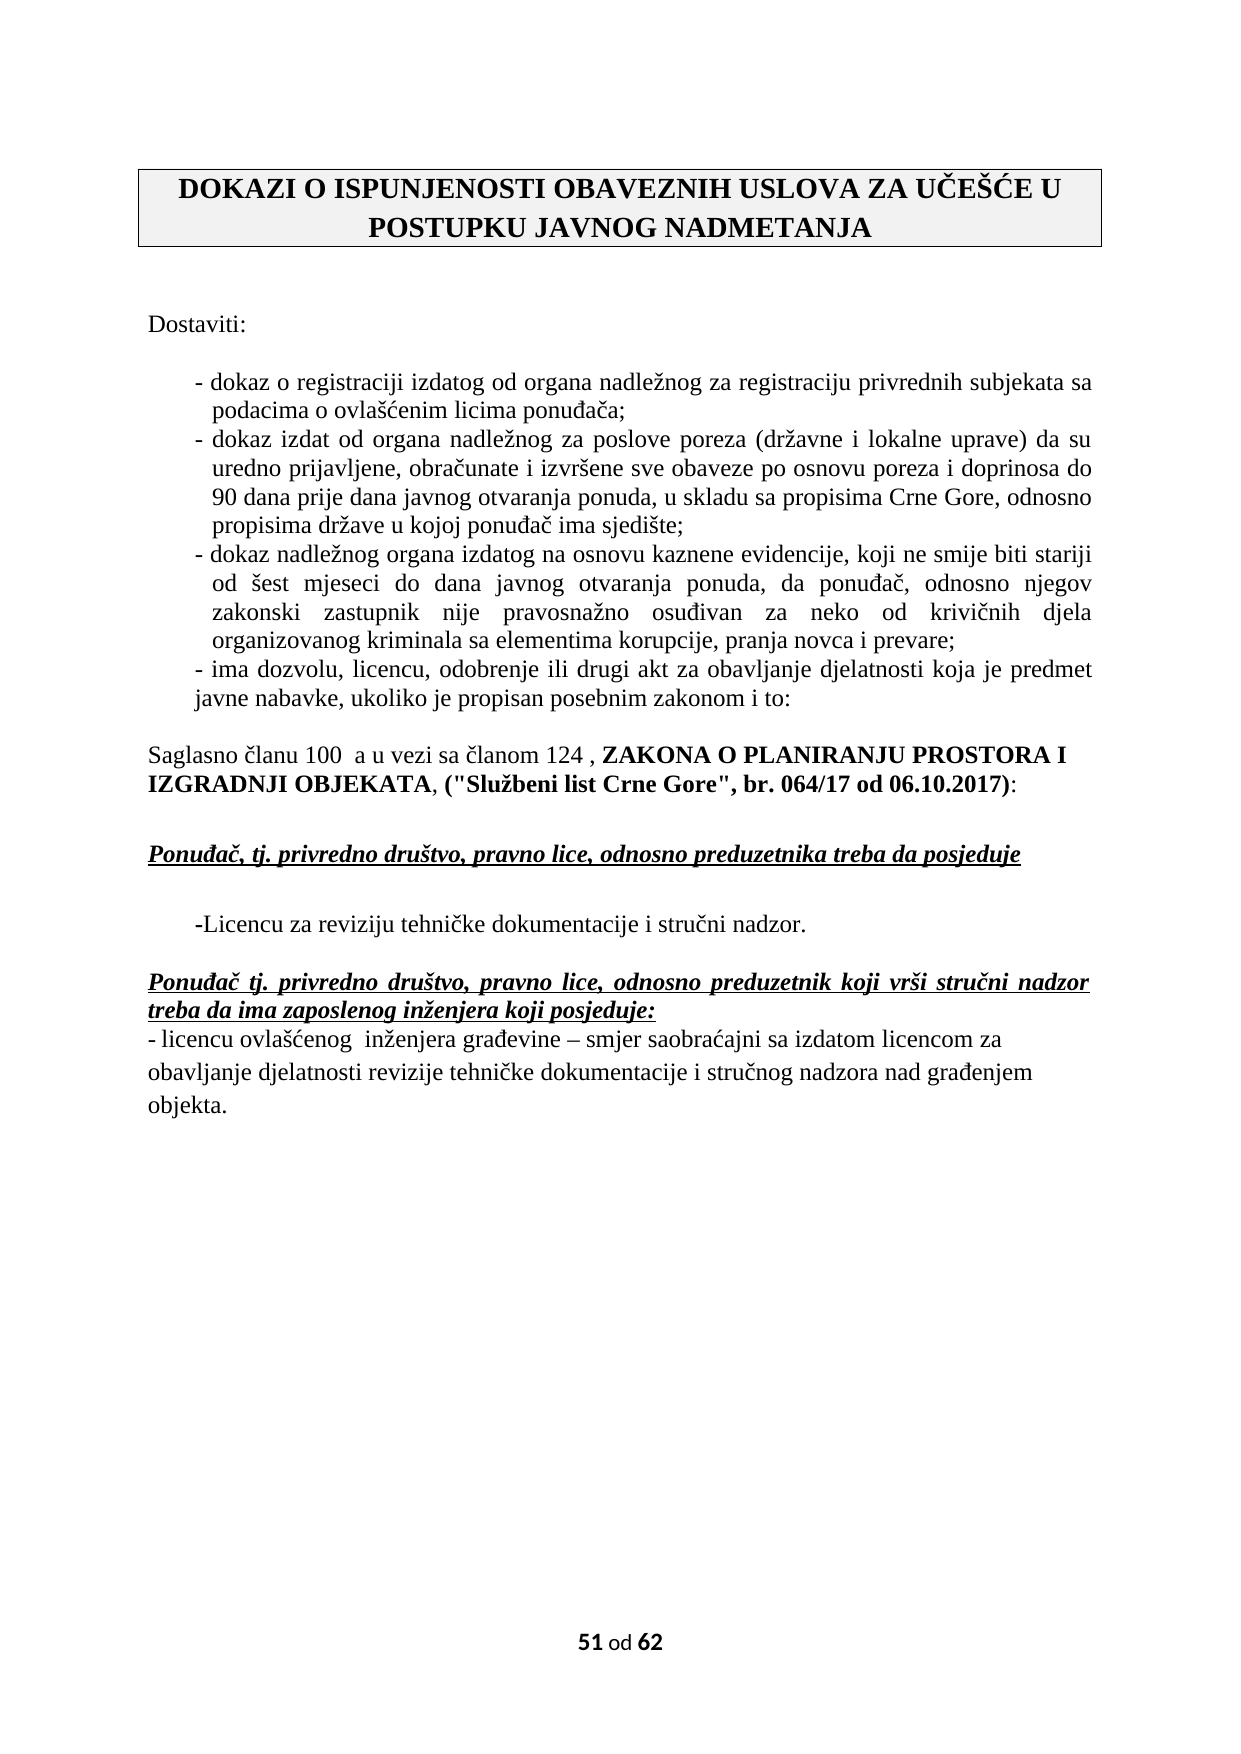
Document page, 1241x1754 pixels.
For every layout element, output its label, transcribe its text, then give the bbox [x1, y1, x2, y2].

text Ponuđač tj. privredno društvo, pravno lice, odnosno preduzetnik koji vrši stručni nadzor treba da ima zaposlenog inženjera koji posjeduje: [148, 967, 1093, 1024]
text - dokaz o registraciji izdatog od organa nadležnog za registraciju privrednih subjekata sa podacima o ovlašćenim licima ponuđača; [194, 367, 1093, 424]
text - dokaz izdat od organa nadležnog za poslove poreza (državne i lokalne uprave) da su uredno prijavljene, obračunate i izvršene sve obaveze po osnovu poreza i doprinosa do 90 dana prije dana javnog otvaranja ponuda, u skladu sa propisima Crne Gore, odnosno propisima države u kojoj ponuđač ima sjedište; [194, 424, 1093, 539]
text -Licencu za reviziju tehničke dokumentacije i stručni nadzor. [194, 909, 1093, 938]
text Ponuđač, tj. privredno društvo, pravno lice, odnosno preduzetnika treba da posjeduje [148, 839, 1093, 868]
text - dokaz nadležnog organa izdatog na osnovu kaznene evidencije, koji ne smije biti stariji od šest mjeseci do dana javnog otvaranja ponuda, da ponuđač, odnosno njegov zakonski zastupnik nije pravosnažno osuđivan za neko od krivičnih djela organizovanog kriminala sa elementima korupcije, pranja novca i prevare; [194, 539, 1093, 654]
text - ima dozvolu, licencu, odobrenje ili drugi akt za obavljanje djelatnosti koja je predmet javne nabavke, ukoliko je propisan posebnim zakonom i to: [194, 654, 1093, 712]
text Saglasno članu 100 a u vezi sa članom 124 , ZAKONA O PLANIRANJU PROSTORA I IZGRADNJI OBJEKATA, ("Službeni list Crne Gore", br. 064/17 od 06.10.2017): [148, 741, 1093, 798]
text Dostaviti: [148, 309, 1093, 338]
subtitle DOKAZI O ISPUNJENOSTI OBAVEZNIH USLOVA ZA UČEŠĆE U POSTUPKU JAVNOG NADMETANJA [139, 170, 1101, 246]
text - licencu ovlašćenog inženjera građevine – smjer saobraćajni sa izdatom licencom za obavljanje djelatnosti revizije tehničke dokumentacije i stručnog nadzora nad građenjem objekta. [148, 1024, 1093, 1119]
